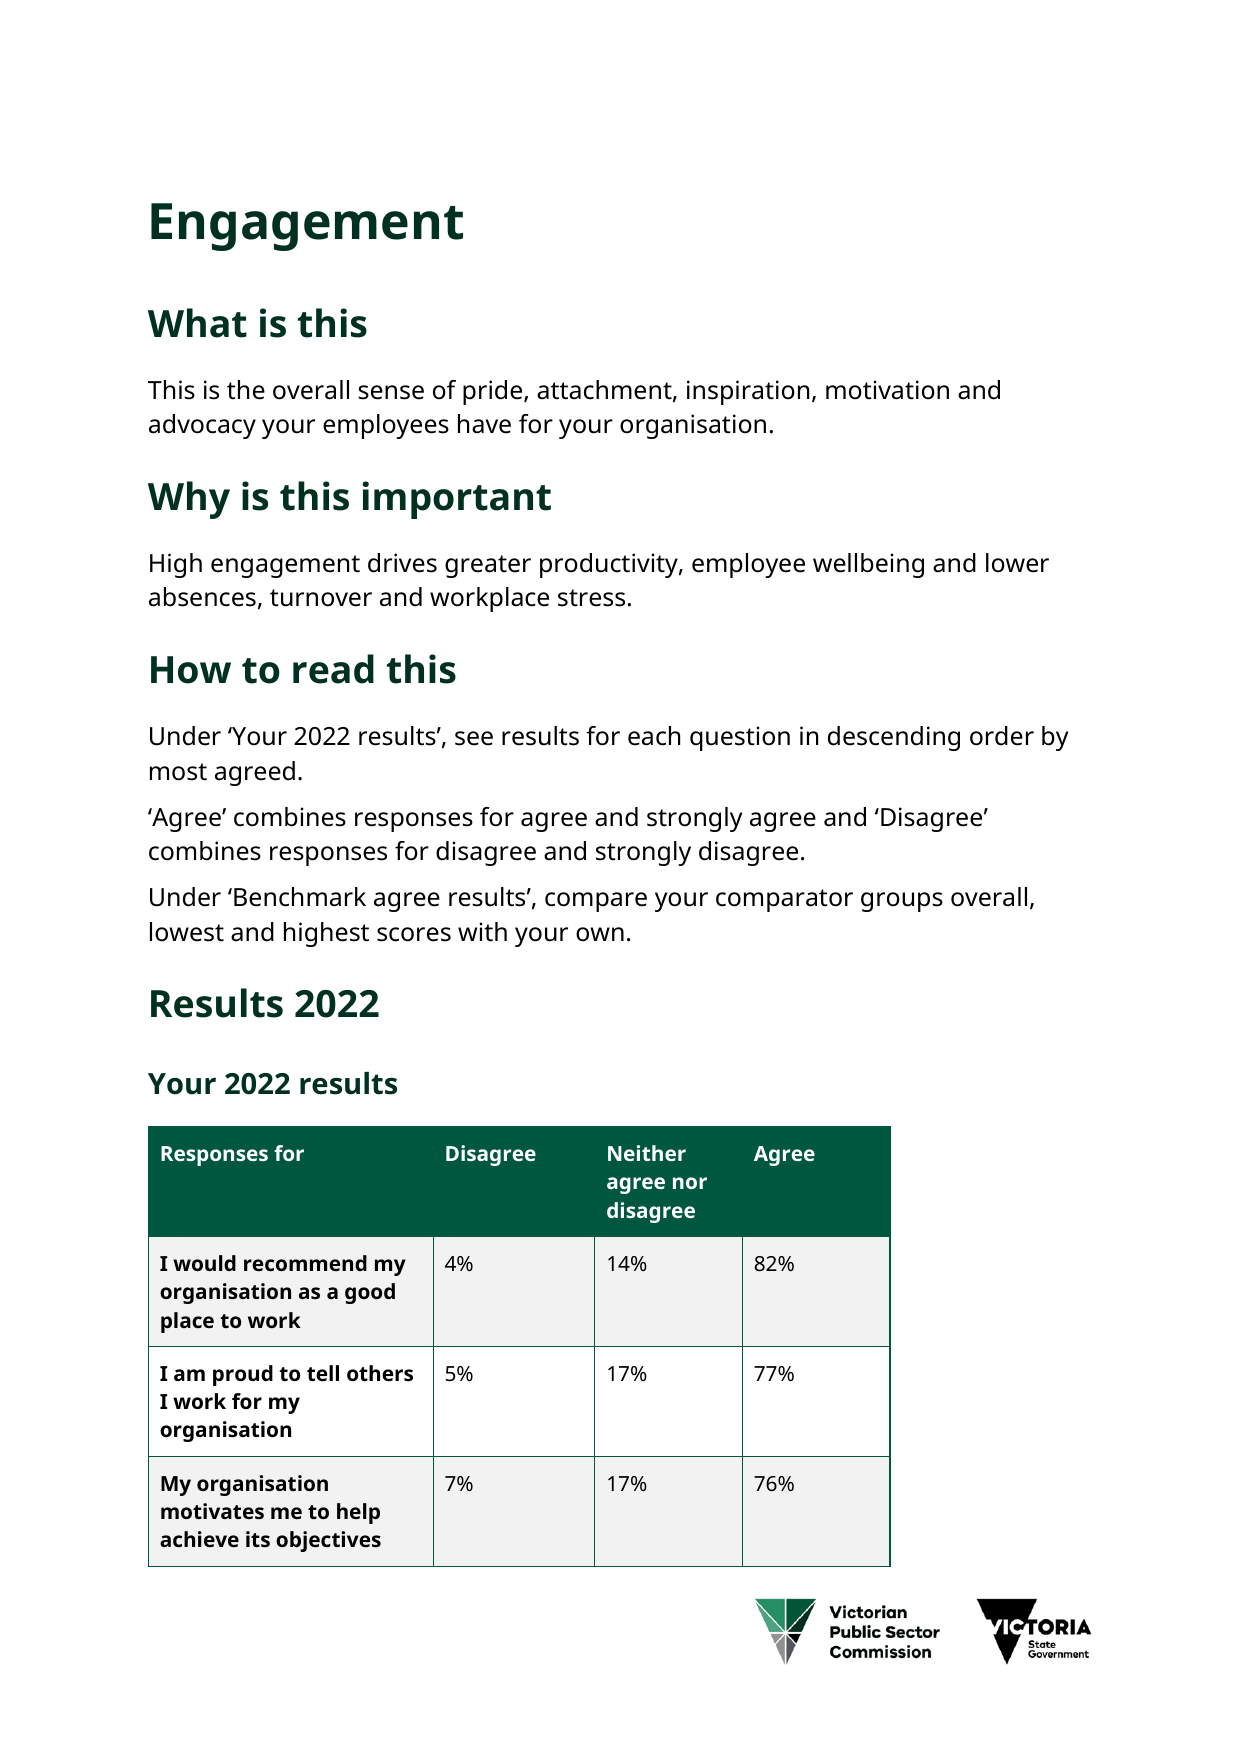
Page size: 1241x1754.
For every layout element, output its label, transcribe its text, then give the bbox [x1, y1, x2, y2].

table_cell 14% [595, 1237, 742, 1346]
table_cell 82% [743, 1237, 889, 1346]
table_cell 76% [743, 1457, 889, 1566]
text Under ‘Your 2022 results’, see results for each question in descending order by most agreed. [148, 719, 1092, 787]
table_cell 77% [743, 1347, 889, 1456]
text This is the overall sense of pride, attachment, inspiration, motivation and advocacy your employees have for your organisation. [148, 373, 1092, 441]
subtitle Why is this important [148, 470, 1092, 521]
text Under ‘Benchmark agree results’, compare your comparator groups overall, lowest and highest scores with your own. [148, 880, 1092, 948]
table_cell I would recommend my organisation as a good place to work [149, 1237, 433, 1346]
text High engagement drives greater productivity, employee wellbeing and lower absences, turnover and workplace stress. [148, 546, 1092, 614]
subtitle Engagement [148, 186, 1092, 254]
picture [754, 1598, 1093, 1666]
table_header Neither agree nor disagree [595, 1127, 742, 1236]
table_cell I am proud to tell others I work for my organisation [149, 1347, 433, 1456]
table_cell 17% [595, 1457, 742, 1566]
table_cell 4% [434, 1237, 594, 1346]
table_cell 5% [434, 1347, 594, 1456]
table_header Agree [743, 1127, 889, 1236]
table_header Disagree [434, 1127, 594, 1236]
subtitle Results 2022 [148, 977, 1092, 1028]
table_header Responses for [149, 1127, 433, 1236]
text ‘Agree’ combines responses for agree and strongly agree and ‘Disagree’ combines responses for disagree and strongly disagree. [148, 799, 1092, 868]
subtitle What is this [148, 297, 1092, 348]
table_cell My organisation motivates me to help achieve its objectives [149, 1457, 433, 1566]
subtitle How to read this [148, 643, 1092, 694]
table_cell 17% [595, 1347, 742, 1456]
subtitle Your 2022 results [148, 1064, 1092, 1103]
table_cell 7% [434, 1457, 594, 1566]
